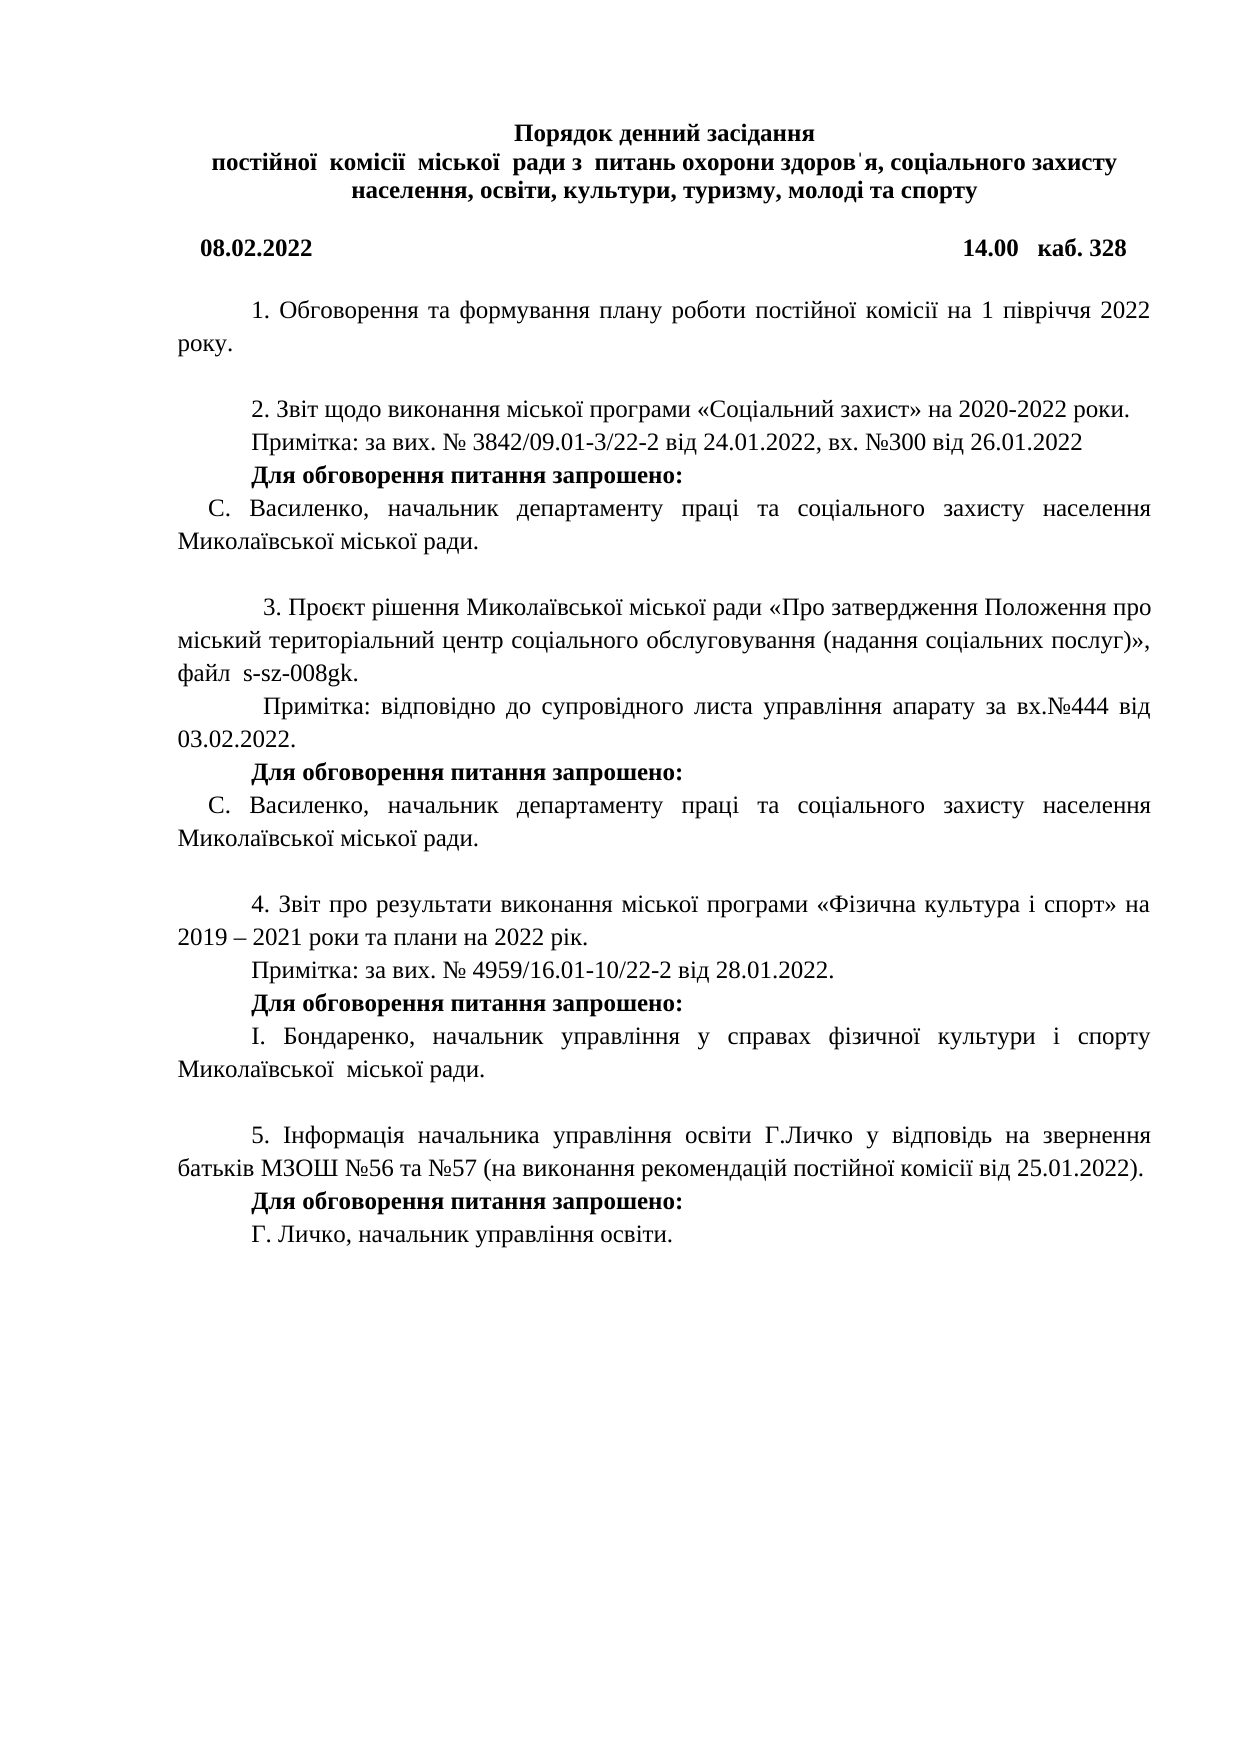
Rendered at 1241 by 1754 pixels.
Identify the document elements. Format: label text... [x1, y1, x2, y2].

text 1. Обговорення та формування плану роботи постійної комісії на 1 півріччя 2022 року. [177, 295, 1152, 357]
text Примітка: за вих. № 4959/16.01-10/22-2 від 28.01.2022. [177, 955, 1152, 984]
text І. Бондаренко, начальник управління у справах фізичної культури і спорту Миколаївської міської ради. [177, 1021, 1152, 1083]
text 2. Звіт щодо виконання міської програми «Соціальний захист» на 2020-2022 роки. [177, 394, 1152, 423]
text Для обговорення питання запрошено: [177, 988, 1152, 1017]
text С. Василенко, начальник департаменту праці та соціального захисту населення Миколаївської міської ради. [177, 493, 1152, 555]
text 3. Проєкт рішення Миколаївської міської ради «Про затвердження Положення про міський територіальний центр соціального обслуговування (надання соціальних послуг)», файл s-sz-008gk. [177, 592, 1152, 687]
text постійної комісії міської ради з питань охорони здоровˈя, соціального захисту населення, освіти, культури, туризму, молоді та спорту [177, 147, 1152, 204]
text Для обговорення питання запрошено: [177, 757, 1152, 786]
text 5. Інформація начальника управління освіти Г.Личко у відповідь на звернення батьків МЗОШ №56 та №57 (на виконання рекомендацій постійної комісії від 25.01.2022). [177, 1120, 1152, 1182]
text 08.02.2022 14.00 каб. 328 [177, 233, 1152, 262]
text Для обговорення питання запрошено: [177, 1186, 1152, 1215]
text Порядок денний засідання [177, 118, 1152, 147]
text Примітка: відповідно до супровідного листа управління апарату за вх.№444 від 03.02.2022. [177, 720, 1152, 753]
text Г. Личко, начальник управління освіти. [177, 1219, 1152, 1248]
text 4. Звіт про результати виконання міської програми «Фізична культура і спорт» на 2019 – 2021 роки та плани на 2022 рік. [177, 889, 1152, 951]
text Примітка: за вих. № 3842/09.01-3/22-2 від 24.01.2022, вх. №300 від 26.01.2022 [177, 427, 1152, 456]
text С. Василенко, начальник департаменту праці та соціального захисту населення Миколаївської міської ради. [177, 790, 1152, 852]
text Для обговорення питання запрошено: [177, 460, 1152, 489]
